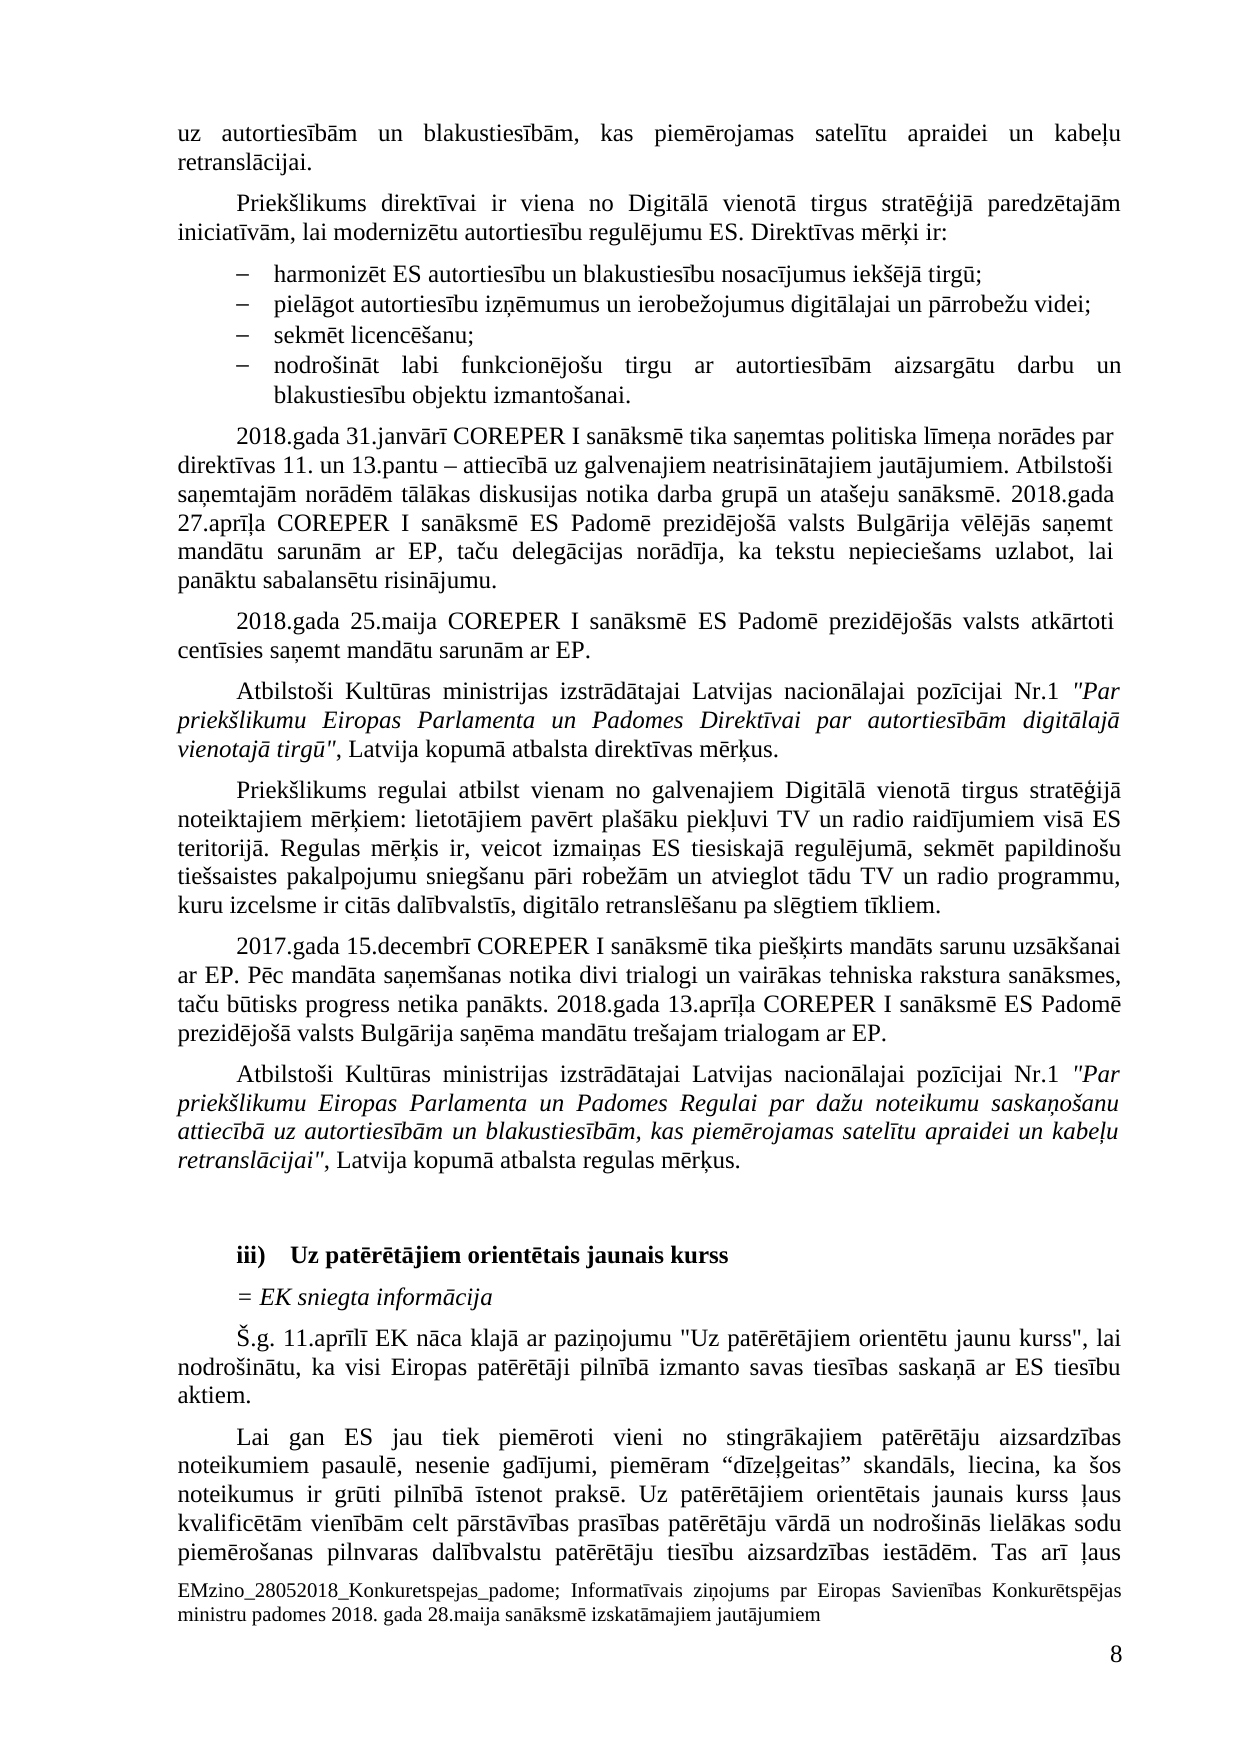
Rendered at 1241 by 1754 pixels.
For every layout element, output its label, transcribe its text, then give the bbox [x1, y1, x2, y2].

list Uz patērētājiem orientētais jaunais kurss [236, 1240, 1122, 1269]
text 2018.gada 25.maija COREPER I sanāksmē ES Padomē prezidējošās valsts atkārtoti centīsies saņemt mandātu sarunām ar EP. [177, 606, 1114, 664]
text Priekšlikums regulai atbilst vienam no galvenajiem Digitālā vienotā tirgus stratēģijā noteiktajiem mērķiem: lietotājiem pavērt plašāku piekļuvi TV un radio raidījumiem visā ES teritorijā. Regulas mērķis ir, veicot izmaiņas ES tiesiskajā regulējumā, sekmēt papildinošu tiešsaistes pakalpojumu sniegšanu pāri robežām un atvieglot tādu TV un radio programmu, kuru izcelsme ir citās dalībvalstīs, digitālo retranslēšanu pa slēgtiem tīkliem. [177, 775, 1122, 919]
text Atbilstoši Kultūras ministrijas izstrādātajai Latvijas nacionālajai pozīcijai Nr.1 "Par priekšlikumu Eiropas Parlamenta un Padomes Direktīvai par autortiesībām digitālajā vienotajā tirgū", Latvija kopumā atbalsta direktīvas mērķus. [177, 676, 1122, 763]
list sekmēt licencēšanu; [236, 319, 1122, 350]
text 2017.gada 15.decembrī COREPER I sanāksmē tika piešķirts mandāts sarunu uzsākšanai ar EP. Pēc mandāta saņemšanas notika divi trialogi un vairākas tehniska rakstura sanāksmes, taču būtisks progress netika panākts. 2018.gada 13.aprīļa COREPER I sanāksmē ES Padomē prezidējošā valsts Bulgārija saņēma mandātu trešajam trialogam ar EP. [177, 931, 1122, 1046]
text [177, 118, 1122, 176]
text 2018.gada 31.janvārī COREPER I sanāksmē tika saņemtas politiska līmeņa norādes par direktīvas 11. un 13.pantu – attiecībā uz galvenajiem neatrisinātajiem jautājumiem. Atbilstoši saņemtajām norādēm tālākas diskusijas notika darba grupā un atašeju sanāksmē. 2018.gada 27.aprīļa COREPER I sanāksmē ES Padomē prezidējošā valsts Bulgārija vēlējās saņemt mandātu sarunām ar EP, taču delegācijas norādīja, ka tekstu nepieciešams uzlabot, lai panāktu sabalansētu risinājumu. [177, 421, 1114, 594]
list pielāgot autortiesību izņēmumus un ierobežojumus digitālajai un pārrobežu videi; [236, 289, 1122, 319]
list nodrošināt labi funkcionējošu tirgu ar autortiesībām aizsargātu darbu un blakustiesību objektu izmantošanai. [236, 350, 1122, 409]
text Š.g. 11.aprīlī EK nāca klajā ar paziņojumu "Uz patērētājiem orientētu jaunu kurss", lai nodrošinātu, ka visi Eiropas patērētāji pilnībā izmanto savas tiesības saskaņā ar ES tiesību aktiem. [177, 1323, 1122, 1409]
list = EK sniegta informācija [236, 1282, 1122, 1310]
text Priekšlikums direktīvai ir viena no Digitālā vienotā tirgus stratēģijā paredzētajām iniciatīvām, lai modernizētu autortiesību regulējumu ES. Direktīvas mērķi ir: [177, 188, 1122, 246]
list harmonizēt ES autortiesību un blakustiesību nosacījumus iekšējā tirgū; [236, 258, 1122, 289]
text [177, 1422, 1122, 1565]
text Atbilstoši Kultūras ministrijas izstrādātajai Latvijas nacionālajai pozīcijai Nr.1 "Par priekšlikumu Eiropas Parlamenta un Padomes Regulai par dažu noteikumu saskaņošanu attiecībā uz autortiesībām un blakustiesībām, kas piemērojamas satelītu apraidei un kabeļu retranslācijai", Latvija kopumā atbalsta regulas mērķus. [177, 1059, 1122, 1174]
